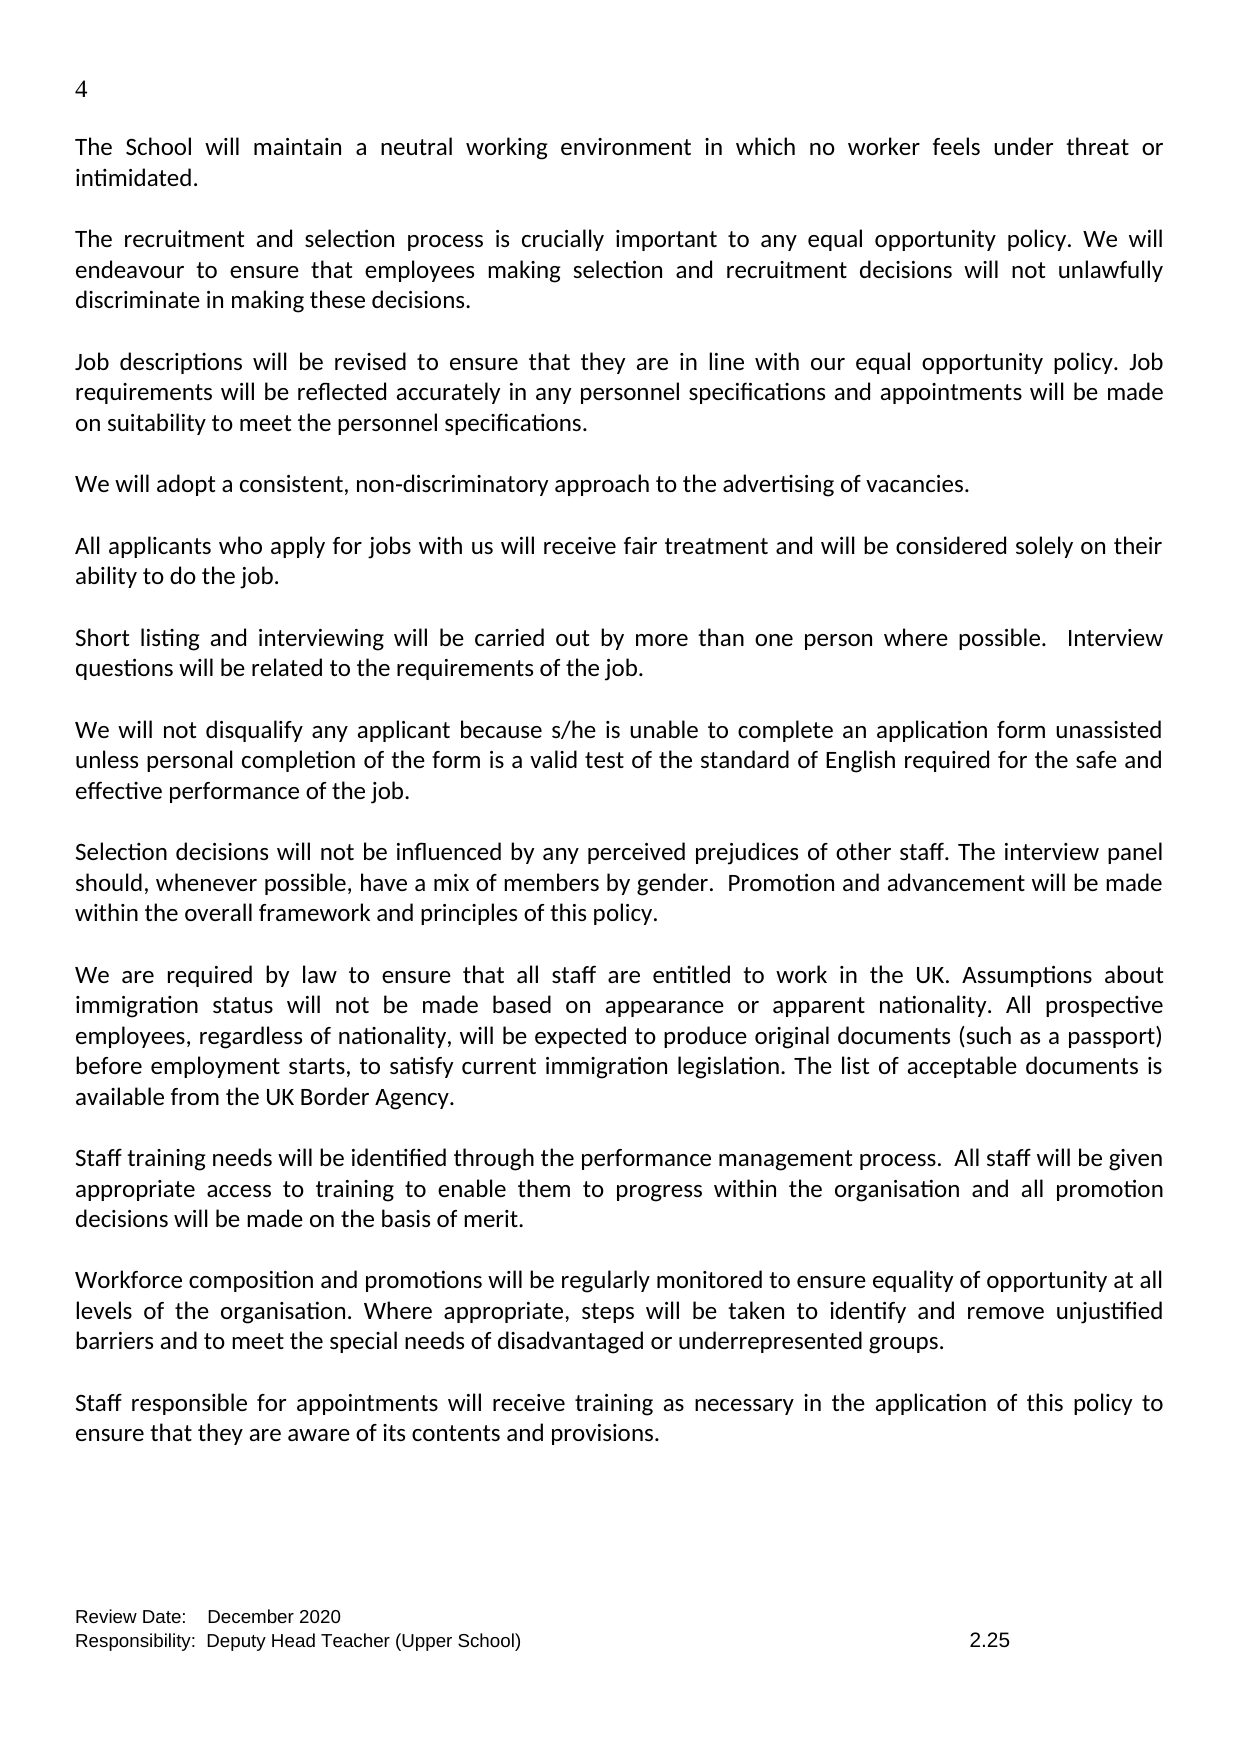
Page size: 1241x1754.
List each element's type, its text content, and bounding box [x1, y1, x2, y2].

text Staff responsible for appointments will receive training as necessary in the application of this policy to ensure that they are aware of its contents and provisions. [75, 1387, 1165, 1448]
text The School will maintain a neutral working environment in which no worker feels under threat or intimidated. [75, 131, 1165, 192]
text We will adopt a consistent, non‐discriminatory approach to the advertising of vacancies. [75, 468, 1165, 499]
text Selection decisions will not be influenced by any perceived prejudices of other staff. The interview panel should, whenever possible, have a mix of members by gender. Promotion and advancement will be made within the overall framework and principles of this policy. [75, 836, 1165, 928]
subtitle We are required by law to ensure that all staff are entitled to work in the UK. Assumptions about immigration status will not be made based on appearance or apparent nationality. All prospective employees, regardless of nationality, will be expected to produce original documents (such as a passport) before employment starts, to satisfy current immigration legislation. The list of acceptable documents is available from the UK Border Agency. [75, 959, 1165, 1111]
text Job descriptions will be revised to ensure that they are in line with our equal opportunity policy. Job requirements will be reflected accurately in any personnel specifications and appointments will be made on suitability to meet the personnel specifications. [75, 346, 1165, 437]
subtitle Workforce composition and promotions will be regularly monitored to ensure equality of opportunity at all levels of the organisation. Where appropriate, steps will be taken to identify and remove unjustified barriers and to meet the special needs of disadvantaged or underrepresented groups. [75, 1264, 1165, 1356]
subtitle Staff training needs will be identified through the performance management process. All staff will be given appropriate access to training to enable them to progress within the organisation and all promotion decisions will be made on the basis of merit. [75, 1142, 1165, 1234]
text Short listing and interviewing will be carried out by more than one person where possible. Interview questions will be related to the requirements of the job. [75, 622, 1165, 683]
text We will not disqualify any applicant because s/he is unable to complete an application form unassisted unless personal completion of the form is a valid test of the standard of English required for the safe and effective performance of the job. [75, 714, 1165, 805]
text The recruitment and selection process is crucially important to any equal opportunity policy. We will endeavour to ensure that employees making selection and recruitment decisions will not unlawfully discriminate in making these decisions. [75, 223, 1165, 315]
text All applicants who apply for jobs with us will receive fair treatment and will be considered solely on their ability to do the job. [75, 530, 1165, 591]
